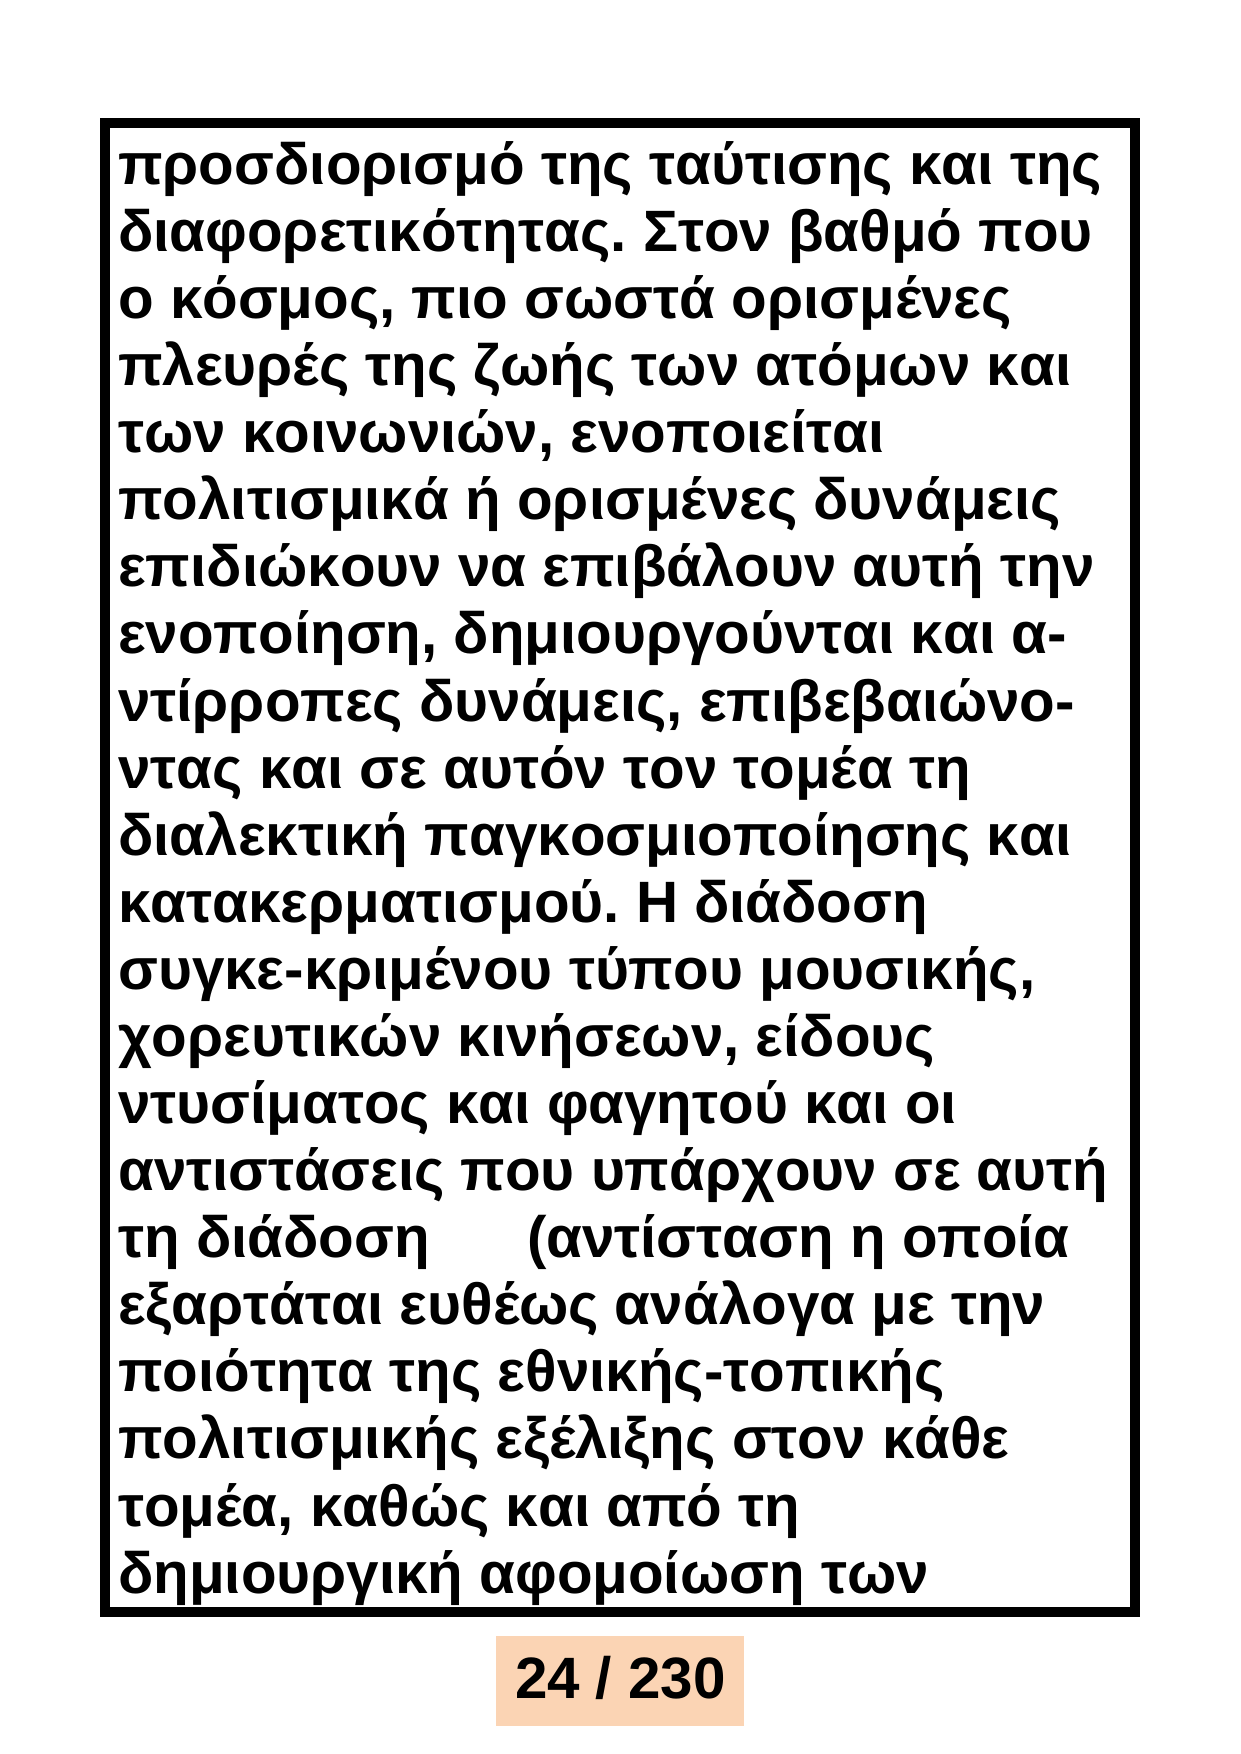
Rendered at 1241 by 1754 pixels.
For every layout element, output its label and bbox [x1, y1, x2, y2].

text [110, 128, 1130, 1607]
